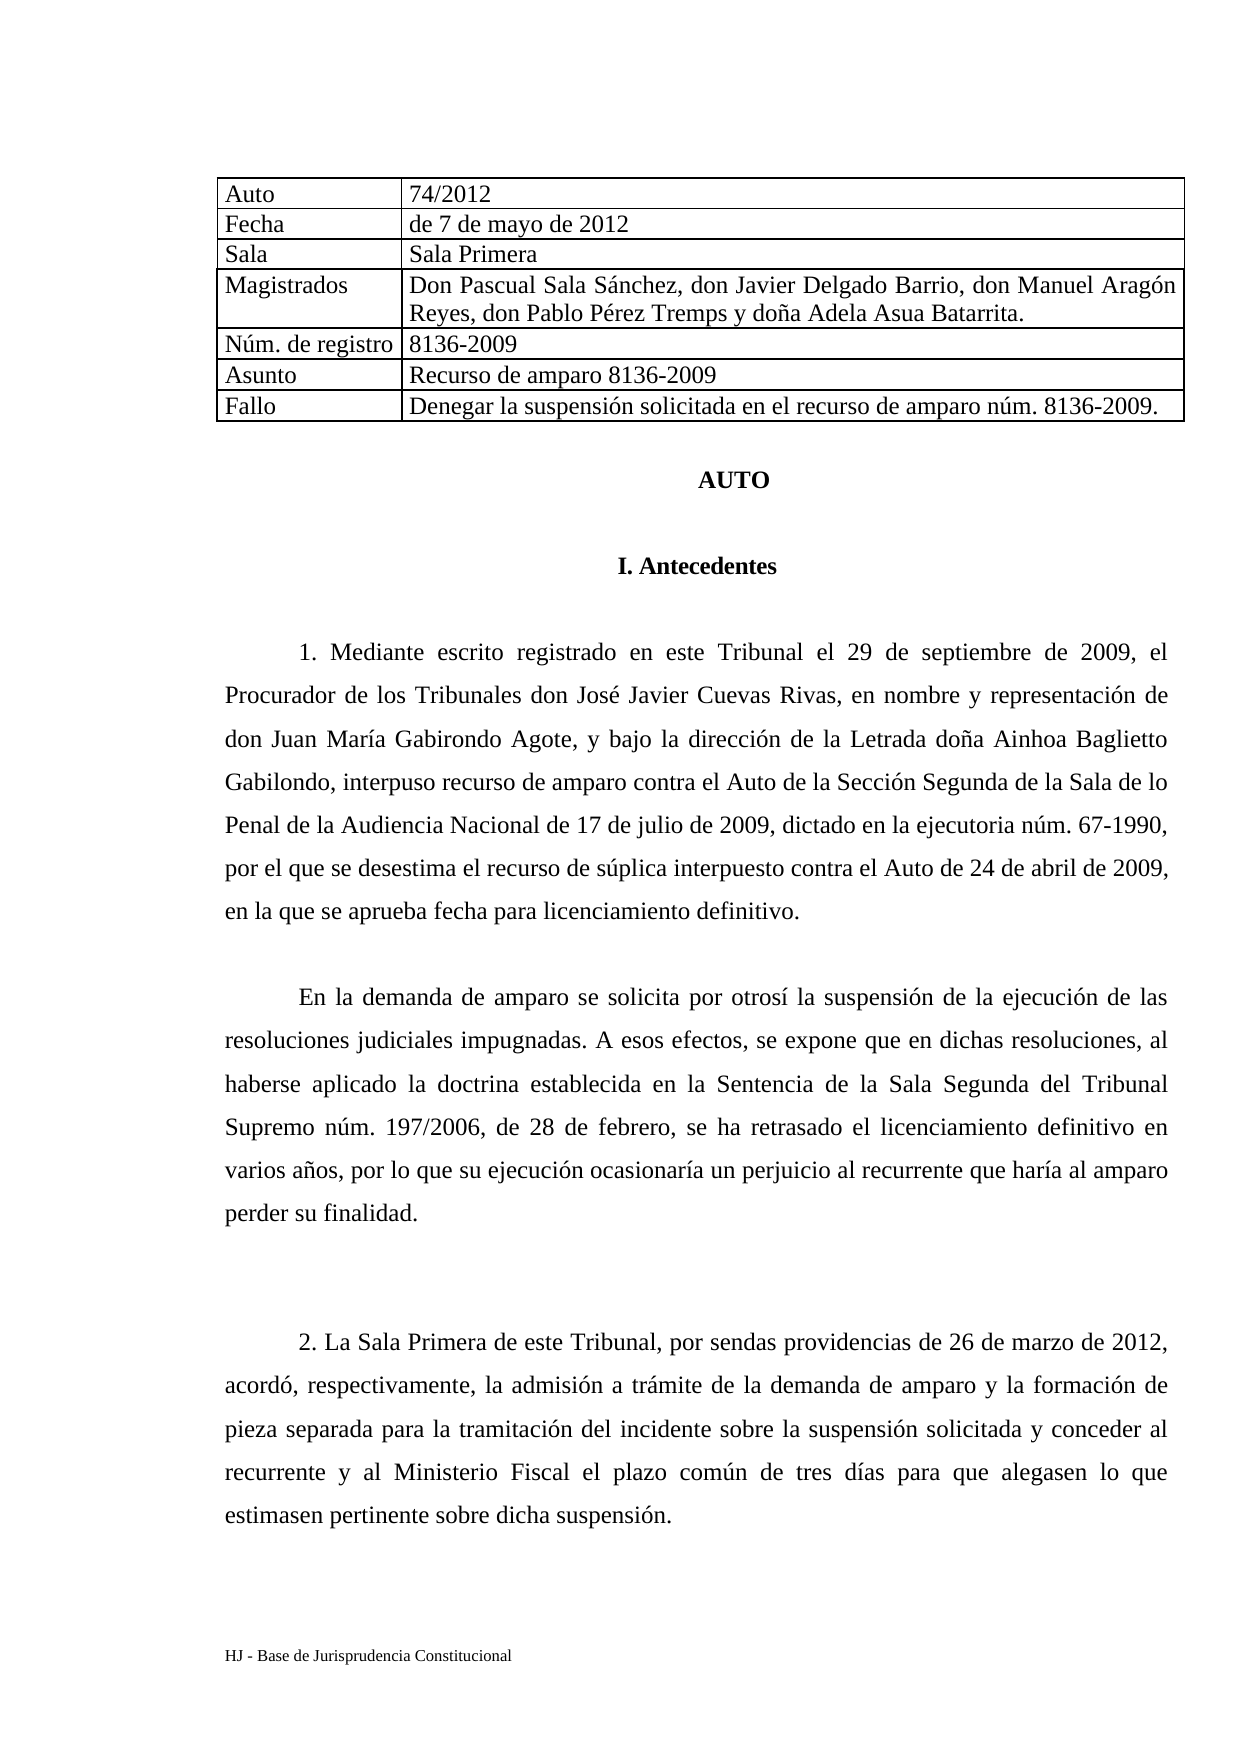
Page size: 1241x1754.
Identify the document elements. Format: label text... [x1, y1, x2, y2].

text En la demanda de amparo se solicita por otrosí la suspensión de la ejecución de las resoluciones judiciales impugnadas. A esos efectos, se expone que en dichas resoluciones, al haberse aplicado la doctrina establecida en la Sentencia de la Sala Segunda del Tribunal Supremo núm. 197/2006, de 28 de febrero, se ha retrasado el licenciamiento definitivo en varios años, por lo que su ejecución ocasionaría un perjuicio al recurrente que haría al amparo perder su finalidad. [224, 982, 1169, 1227]
table_cell Recurso de amparo 8136-2009 [403, 360, 1183, 389]
table_cell Denegar la suspensión solicitada en el recurso de amparo núm. 8136-2009. [403, 391, 1183, 420]
table_cell Magistrados [218, 270, 401, 327]
table_cell Sala [218, 240, 401, 268]
text 1. Mediante escrito registrado en este Tribunal el 29 de septiembre de 2009, el Procurador de los Tribunales don José Javier Cuevas Rivas, en nombre y representación de don Juan María Gabirondo Agote, y bajo la dirección de la Letrada doña Ainhoa Baglietto Gabilondo, interpuso recurso de amparo contra el Auto de la Sección Segunda de la Sala de lo Penal de la Audiencia Nacional de 17 de julio de 2009, dictado en la ejecutoria núm. 67-1990, por el que se desestima el recurso de súplica interpuesto contra el Auto de 24 de abril de 2009, en la que se aprueba fecha para licenciamiento definitivo. [224, 637, 1169, 925]
table_cell de 7 de mayo de 2012 [402, 209, 1184, 238]
table_cell Núm. de registro [218, 329, 401, 358]
table_cell 8136-2009 [403, 329, 1183, 358]
table_cell Don Pascual Sala Sánchez, don Javier Delgado Barrio, don Manuel Aragón Reyes, don Pablo Pérez Tremps y doña Adela Asua Batarrita. [403, 270, 1183, 327]
table_cell Sala Primera [402, 240, 1184, 268]
table_cell Asunto [218, 360, 401, 389]
text I. Antecedentes [224, 551, 1169, 580]
table_header Auto [218, 179, 401, 207]
table_header 74/2012 [402, 179, 1184, 207]
text AUTO [224, 465, 1169, 494]
table_cell Fallo [218, 391, 401, 420]
text 2. La Sala Primera de este Tribunal, por sendas providencias de 26 de marzo de 2012, acordó, respectivamente, la admisión a trámite de la demanda de amparo y la formación de pieza separada para la tramitación del incidente sobre la suspensión solicitada y conceder al recurrente y al Ministerio Fiscal el plazo común de tres días para que alegasen lo que estimasen pertinente sobre dicha suspensión. [224, 1327, 1169, 1529]
table_cell Fecha [218, 209, 401, 238]
